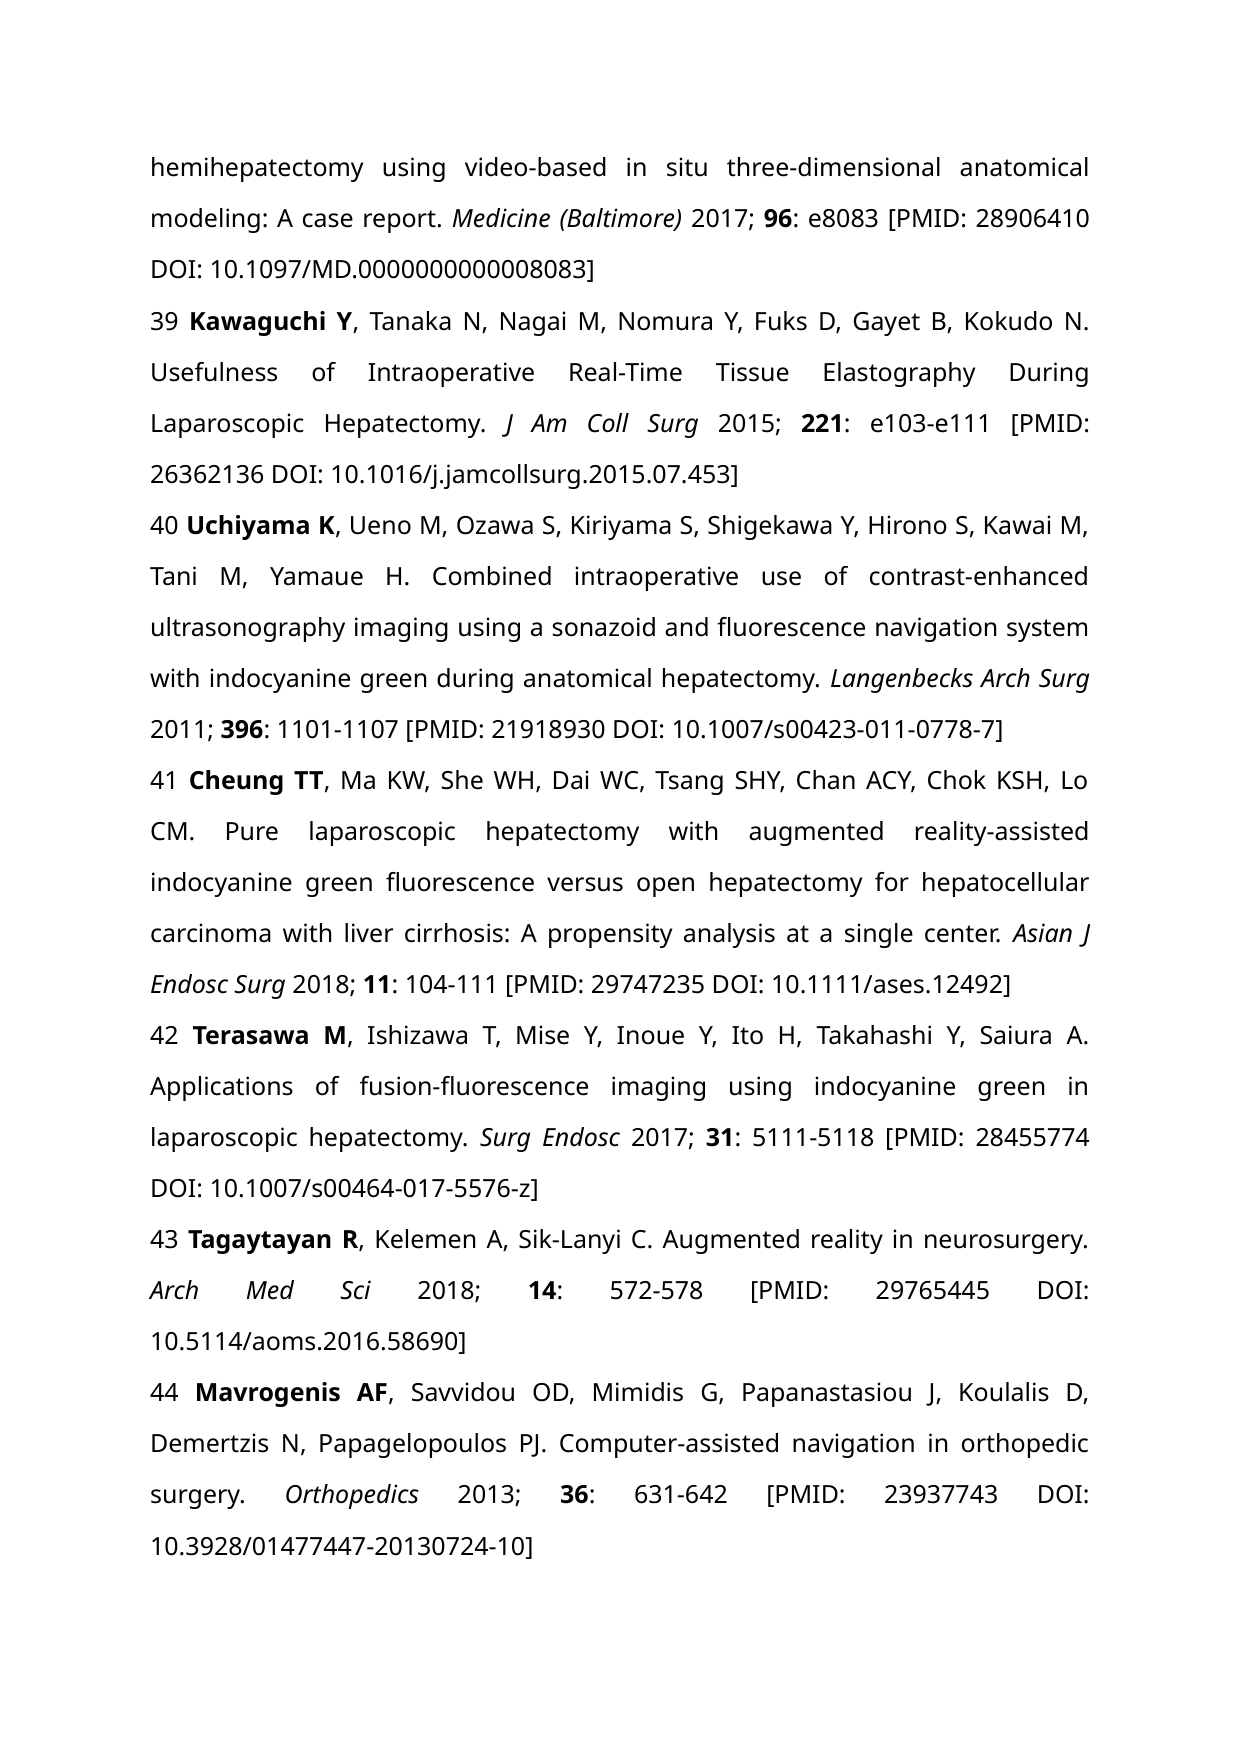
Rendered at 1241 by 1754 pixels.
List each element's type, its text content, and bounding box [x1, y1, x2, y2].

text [150, 150, 1090, 286]
text 42 Terasawa M, Ishizawa T, Mise Y, Inoue Y, Ito H, Takahashi Y, Saiura A. Applications of fusion-fluorescence imaging using indocyanine green in laparoscopic hepatectomy. Surg Endosc 2017; 31: 5111-5118 [PMID: 28455774 DOI: 10.1007/s00464-017-5576-z] [150, 1018, 1090, 1205]
text 41 Cheung TT, Ma KW, She WH, Dai WC, Tsang SHY, Chan ACY, Chok KSH, Lo CM. Pure laparoscopic hepatectomy with augmented reality-assisted indocyanine green fluorescence versus open hepatectomy for hepatocellular carcinoma with liver cirrhosis: A propensity analysis at a single center. Asian J Endosc Surg 2018; 11: 104-111 [PMID: 29747235 DOI: 10.1111/ases.12492] [150, 762, 1090, 1001]
text 39 Kawaguchi Y, Tanaka N, Nagai M, Nomura Y, Fuks D, Gayet B, Kokudo N. Usefulness of Intraoperative Real-Time Tissue Elastography During Laparoscopic Hepatectomy. J Am Coll Surg 2015; 221: e103-e111 [PMID: 26362136 DOI: 10.1016/j.jamcollsurg.2015.07.453] [150, 303, 1090, 490]
text 43 Tagaytayan R, Kelemen A, Sik-Lanyi C. Augmented reality in neurosurgery. Arch Med Sci 2018; 14: 572-578 [PMID: 29765445 DOI: 10.5114/aoms.2016.58690] [150, 1222, 1090, 1358]
text 40 Uchiyama K, Ueno M, Ozawa S, Kiriyama S, Shigekawa Y, Hirono S, Kawai M, Tani M, Yamaue H. Combined intraoperative use of contrast-enhanced ultrasonography imaging using a sonazoid and fluorescence navigation system with indocyanine green during anatomical hepatectomy. Langenbecks Arch Surg 2011; 396: 1101-1107 [PMID: 21918930 DOI: 10.1007/s00423-011-0778-7] [150, 507, 1090, 746]
text 44 Mavrogenis AF, Savvidou OD, Mimidis G, Papanastasiou J, Koulalis D, Demertzis N, Papagelopoulos PJ. Computer-assisted navigation in orthopedic surgery. Orthopedics 2013; 36: 631-642 [PMID: 23937743 DOI: 10.3928/01477447-20130724-10] [150, 1375, 1090, 1562]
